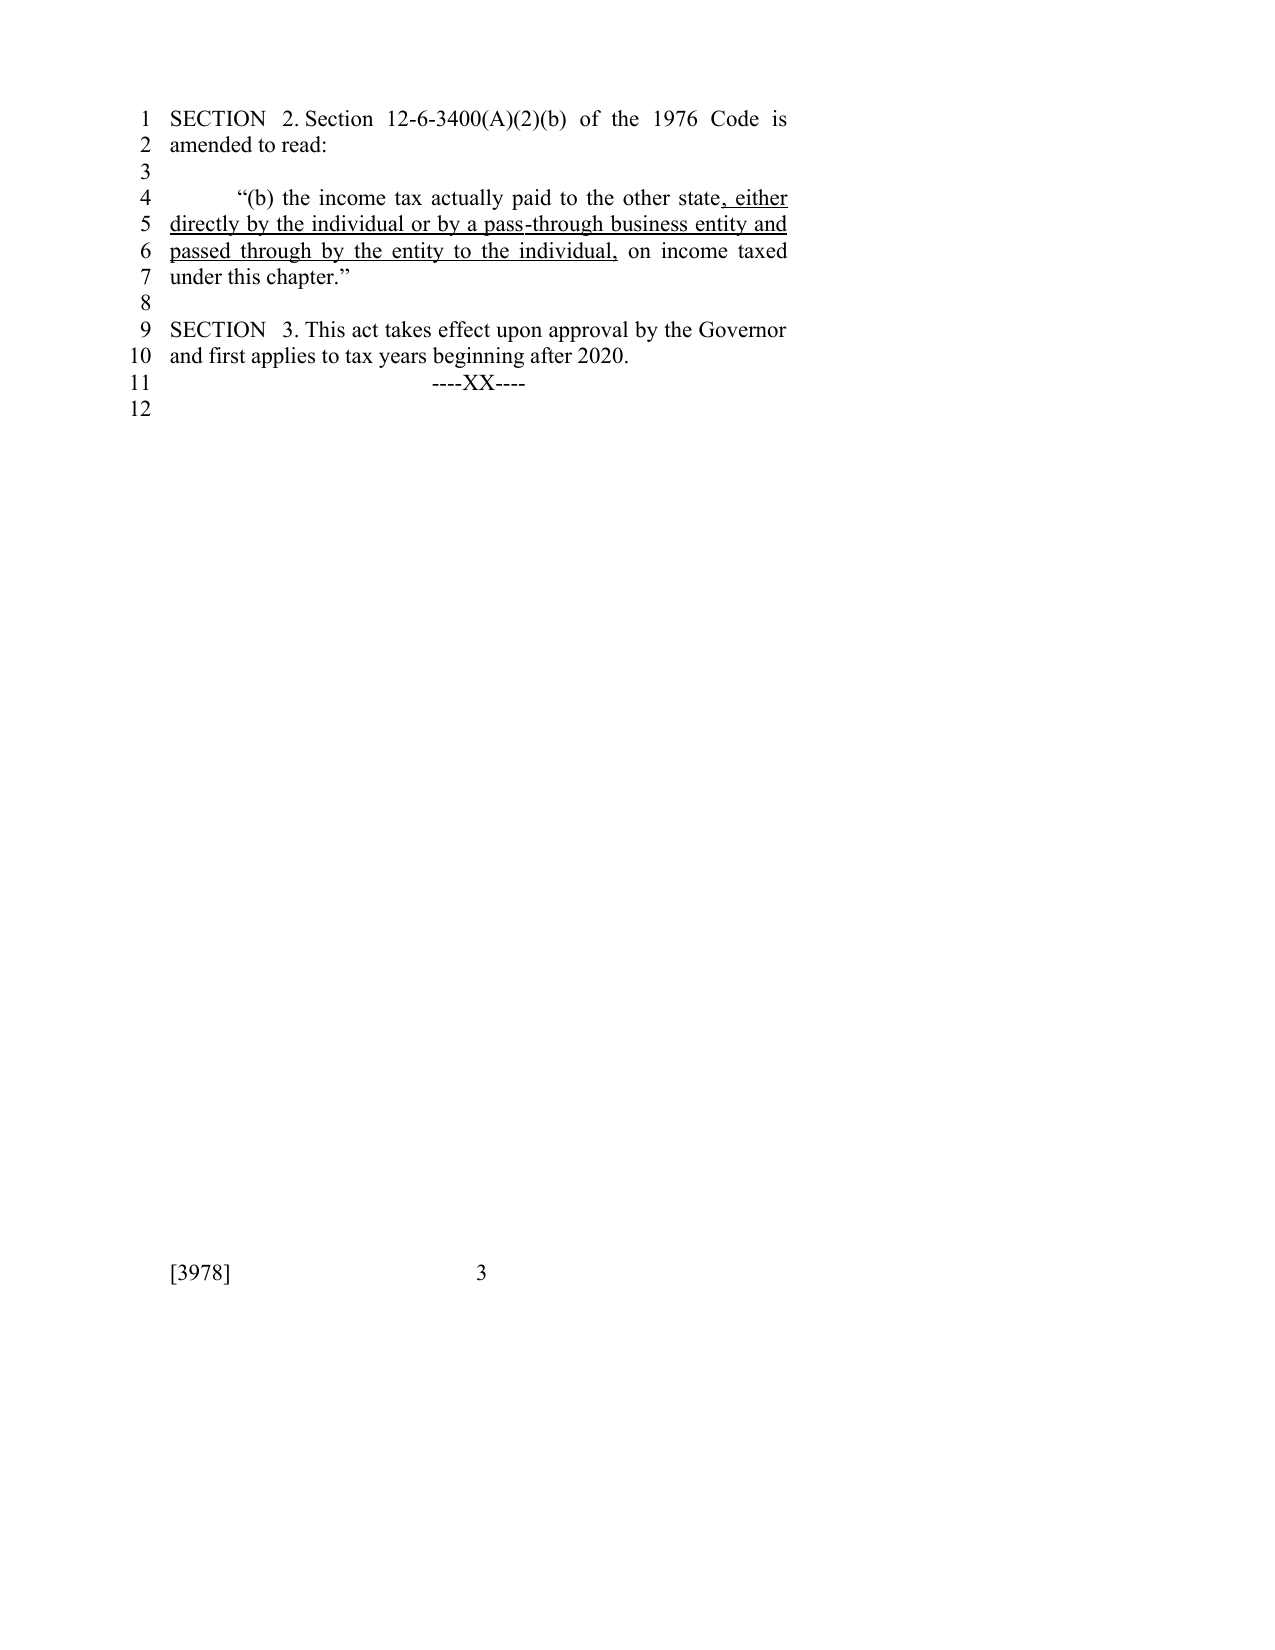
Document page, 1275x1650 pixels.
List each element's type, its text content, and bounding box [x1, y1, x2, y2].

text “(b) the income tax actually paid to the other state, either directly by the individual or by a pass-through business entity and passed through by the entity to the individual, on income taxed under this chapter.” [169, 234, 787, 289]
text ----XX---- [169, 368, 787, 395]
text SECTION 2. Section 12-6-3400(A)(2)(b) of the 1976 Code is amended to read: [169, 105, 787, 158]
text “(b) the income tax actually paid to the other state, either directly by the individual or by a pass-through business entity and passed through by the entity to the individual, on income taxed under this chapter.” [169, 184, 787, 233]
text SECTION 3. This act takes effect upon approval by the Governor and first applies to tax years beginning after 2020. [169, 316, 787, 368]
